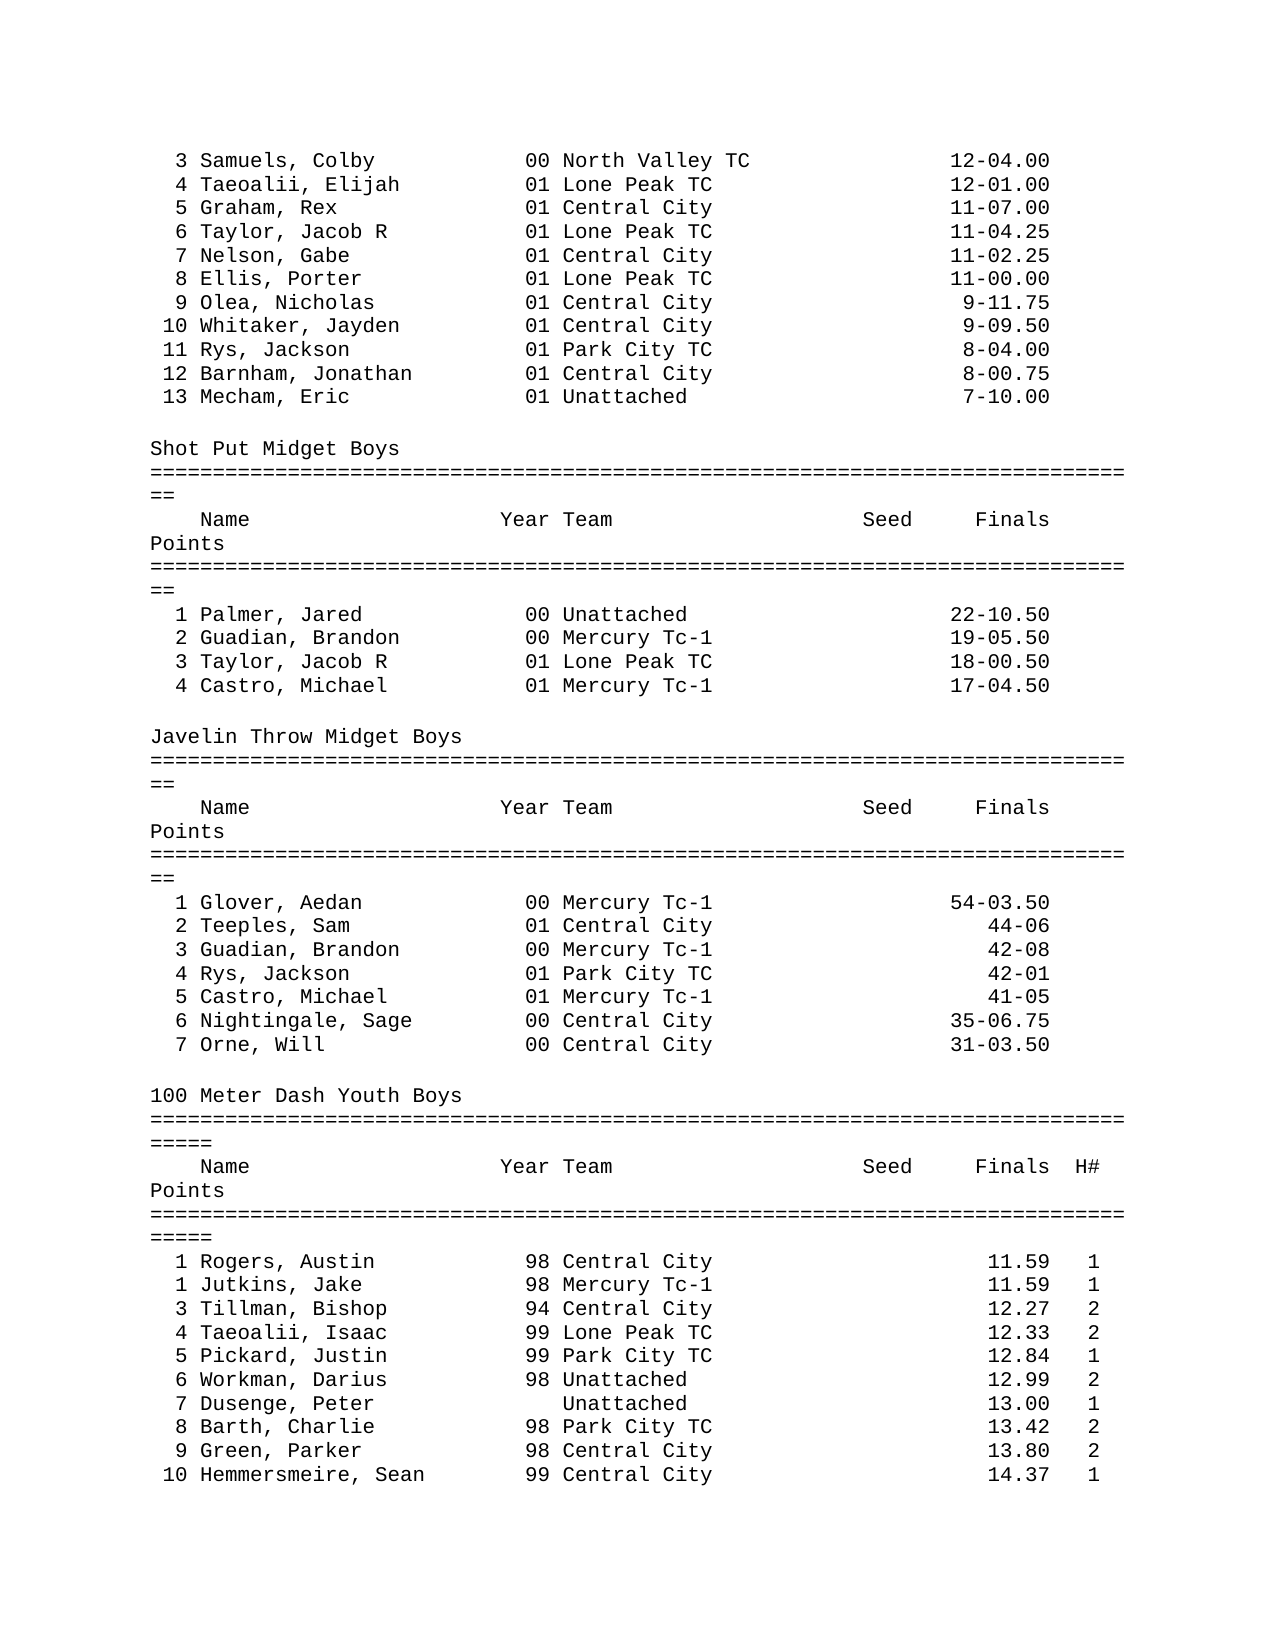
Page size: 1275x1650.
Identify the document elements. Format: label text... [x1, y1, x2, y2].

text 7 Dusenge, Peter Unattached 13.00 1 [150, 1393, 1125, 1416]
text 13 Mecham, Eric 01 Unattached 7-10.00 [150, 386, 1125, 410]
text 1 Jutkins, Jake 98 Mercury Tc-1 11.59 1 [150, 1274, 1125, 1298]
text 9 Olea, Nicholas 01 Central City 9-11.75 [150, 292, 1125, 316]
text 9 Green, Parker 98 Central City 13.80 2 [150, 1440, 1125, 1464]
text 8 Barth, Charlie 98 Park City TC 13.42 2 [150, 1416, 1125, 1440]
text ================================================================================ [150, 556, 1125, 604]
text Javelin Throw Midget Boys [150, 726, 1125, 750]
text ================================================================================ [150, 462, 1125, 509]
text 3 Samuels, Colby 00 North Valley TC 12-04.00 [150, 150, 1125, 174]
text 4 Taeoalii, Elijah 01 Lone Peak TC 12-01.00 [150, 174, 1125, 197]
text =================================================================================== [150, 1203, 1125, 1251]
text ================================================================================ [150, 844, 1125, 892]
text 5 Pickard, Justin 99 Park City TC 12.84 1 [150, 1345, 1125, 1369]
text =================================================================================== [150, 1109, 1125, 1156]
text Name Year Team Seed Finals Points [150, 797, 1125, 844]
text 2 Guadian, Brandon 00 Mercury Tc-1 19-05.50 [150, 627, 1125, 651]
text 11 Rys, Jackson 01 Park City TC 8-04.00 [150, 339, 1125, 363]
text 3 Tillman, Bishop 94 Central City 12.27 2 [150, 1298, 1125, 1322]
text 4 Taeoalii, Isaac 99 Lone Peak TC 12.33 2 [150, 1322, 1125, 1345]
text 10 Hemmersmeire, Sean 99 Central City 14.37 1 [150, 1464, 1125, 1487]
text Shot Put Midget Boys [150, 438, 1125, 462]
text 6 Nightingale, Sage 00 Central City 35-06.75 [150, 1010, 1125, 1034]
text 1 Palmer, Jared 00 Unattached 22-10.50 [150, 604, 1125, 627]
text 4 Castro, Michael 01 Mercury Tc-1 17-04.50 [150, 674, 1125, 698]
text 7 Orne, Will 00 Central City 31-03.50 [150, 1034, 1125, 1057]
text 4 Rys, Jackson 01 Park City TC 42-01 [150, 963, 1125, 986]
text 1 Glover, Aedan 00 Mercury Tc-1 54-03.50 [150, 892, 1125, 915]
text Name Year Team Seed Finals H# Points [150, 1156, 1125, 1203]
text 2 Teeples, Sam 01 Central City 44-06 [150, 915, 1125, 939]
text 12 Barnham, Jonathan 01 Central City 8-00.75 [150, 363, 1125, 386]
text 7 Nelson, Gabe 01 Central City 11-02.25 [150, 244, 1125, 268]
text 6 Taylor, Jacob R 01 Lone Peak TC 11-04.25 [150, 221, 1125, 244]
text 3 Guadian, Brandon 00 Mercury Tc-1 42-08 [150, 939, 1125, 963]
text 5 Graham, Rex 01 Central City 11-07.00 [150, 197, 1125, 221]
text 100 Meter Dash Youth Boys [150, 1085, 1125, 1109]
text Name Year Team Seed Finals Points [150, 509, 1125, 556]
text 1 Rogers, Austin 98 Central City 11.59 1 [150, 1251, 1125, 1274]
text 8 Ellis, Porter 01 Lone Peak TC 11-00.00 [150, 268, 1125, 292]
text 3 Taylor, Jacob R 01 Lone Peak TC 18-00.50 [150, 651, 1125, 674]
text 5 Castro, Michael 01 Mercury Tc-1 41-05 [150, 986, 1125, 1010]
text 10 Whitaker, Jayden 01 Central City 9-09.50 [150, 316, 1125, 339]
text 6 Workman, Darius 98 Unattached 12.99 2 [150, 1369, 1125, 1393]
text ================================================================================ [150, 750, 1125, 797]
